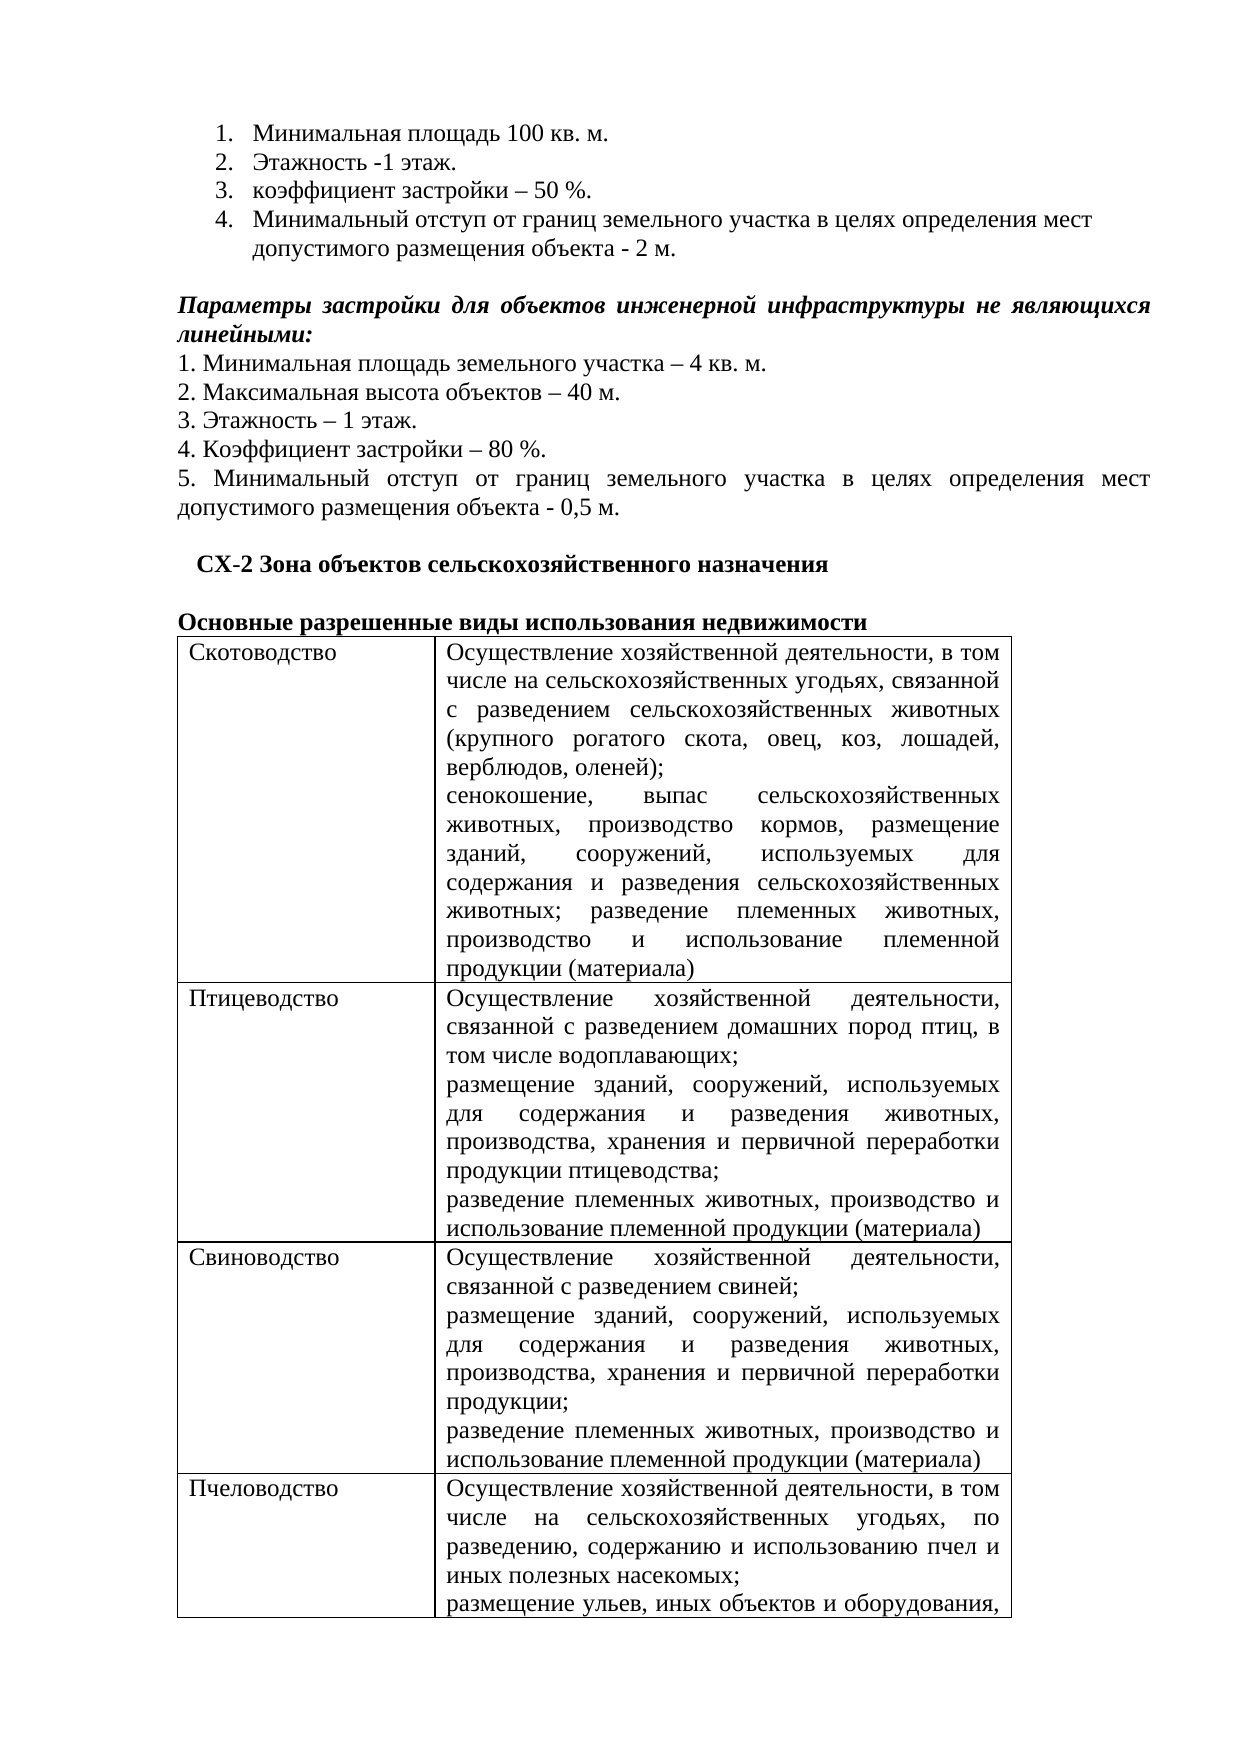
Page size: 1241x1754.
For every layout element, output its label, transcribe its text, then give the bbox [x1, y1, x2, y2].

text Основные разрешенные виды использования недвижимости [177, 607, 1152, 636]
text 5. Минимальный отступ от границ земельного участка в целях определения мест допустимого размещения объекта - . [177, 463, 1152, 521]
text 1. Минимальная площадь земельного участка – . [177, 348, 1152, 377]
list Минимальная площадь . [215, 118, 1152, 147]
list Этажность -1 этаж. [215, 147, 1152, 176]
table_cell Осуществление хозяйственной деятельности, связанной с разведением домашних пород птиц, в том числе водоплавающих; размещение зданий, сооружений, используемых для содержания и разведения животных, производства, хранения и первичной переработки продукции птицеводства; разведение племенных животных, производство и использование племенной продукции (материала) [436, 983, 1011, 1241]
list Минимальный отступ от границ земельного участка в целях определения мест [215, 204, 1152, 233]
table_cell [436, 1474, 1011, 1617]
text СХ-2 Зона объектов сельскохозяйственного назначения [177, 549, 1152, 578]
text допустимого размещения объекта - . [177, 233, 1152, 262]
text Параметры застройки для объектов инженерной инфраструктуры не являющихся линейными: [177, 291, 1152, 348]
list коэффициент застройки – 50 %. [215, 176, 1152, 204]
text 2. Максимальная высота объектов – . [177, 377, 1152, 406]
text 3. Этажность – 1 этаж. [177, 406, 1152, 434]
table_header Скотоводство [178, 637, 434, 982]
table_cell Осуществление хозяйственной деятельности, связанной с разведением свиней; размещение зданий, сооружений, используемых для содержания и разведения животных, производства, хранения и первичной переработки продукции; разведение племенных животных, производство и использование племенной продукции (материала) [436, 1243, 1011, 1472]
text 4. Коэффициент застройки – 80 %. [177, 434, 1152, 463]
table_cell Пчеловодство [178, 1474, 434, 1617]
table_cell Свиноводство [178, 1243, 434, 1472]
table_header Осуществление хозяйственной деятельности, в том числе на сельскохозяйственных угодьях, связанной с разведением сельскохозяйственных животных (крупного рогатого скота, овец, коз, лошадей, верблюдов, оленей); сенокошение, выпас сельскохозяйственных животных, производство кормов, размещение зданий, сооружений, используемых для содержания и разведения сельскохозяйственных животных; разведение племенных животных, производство и использование племенной продукции (материала) [436, 637, 1011, 982]
table_cell Птицеводство [178, 983, 434, 1241]
